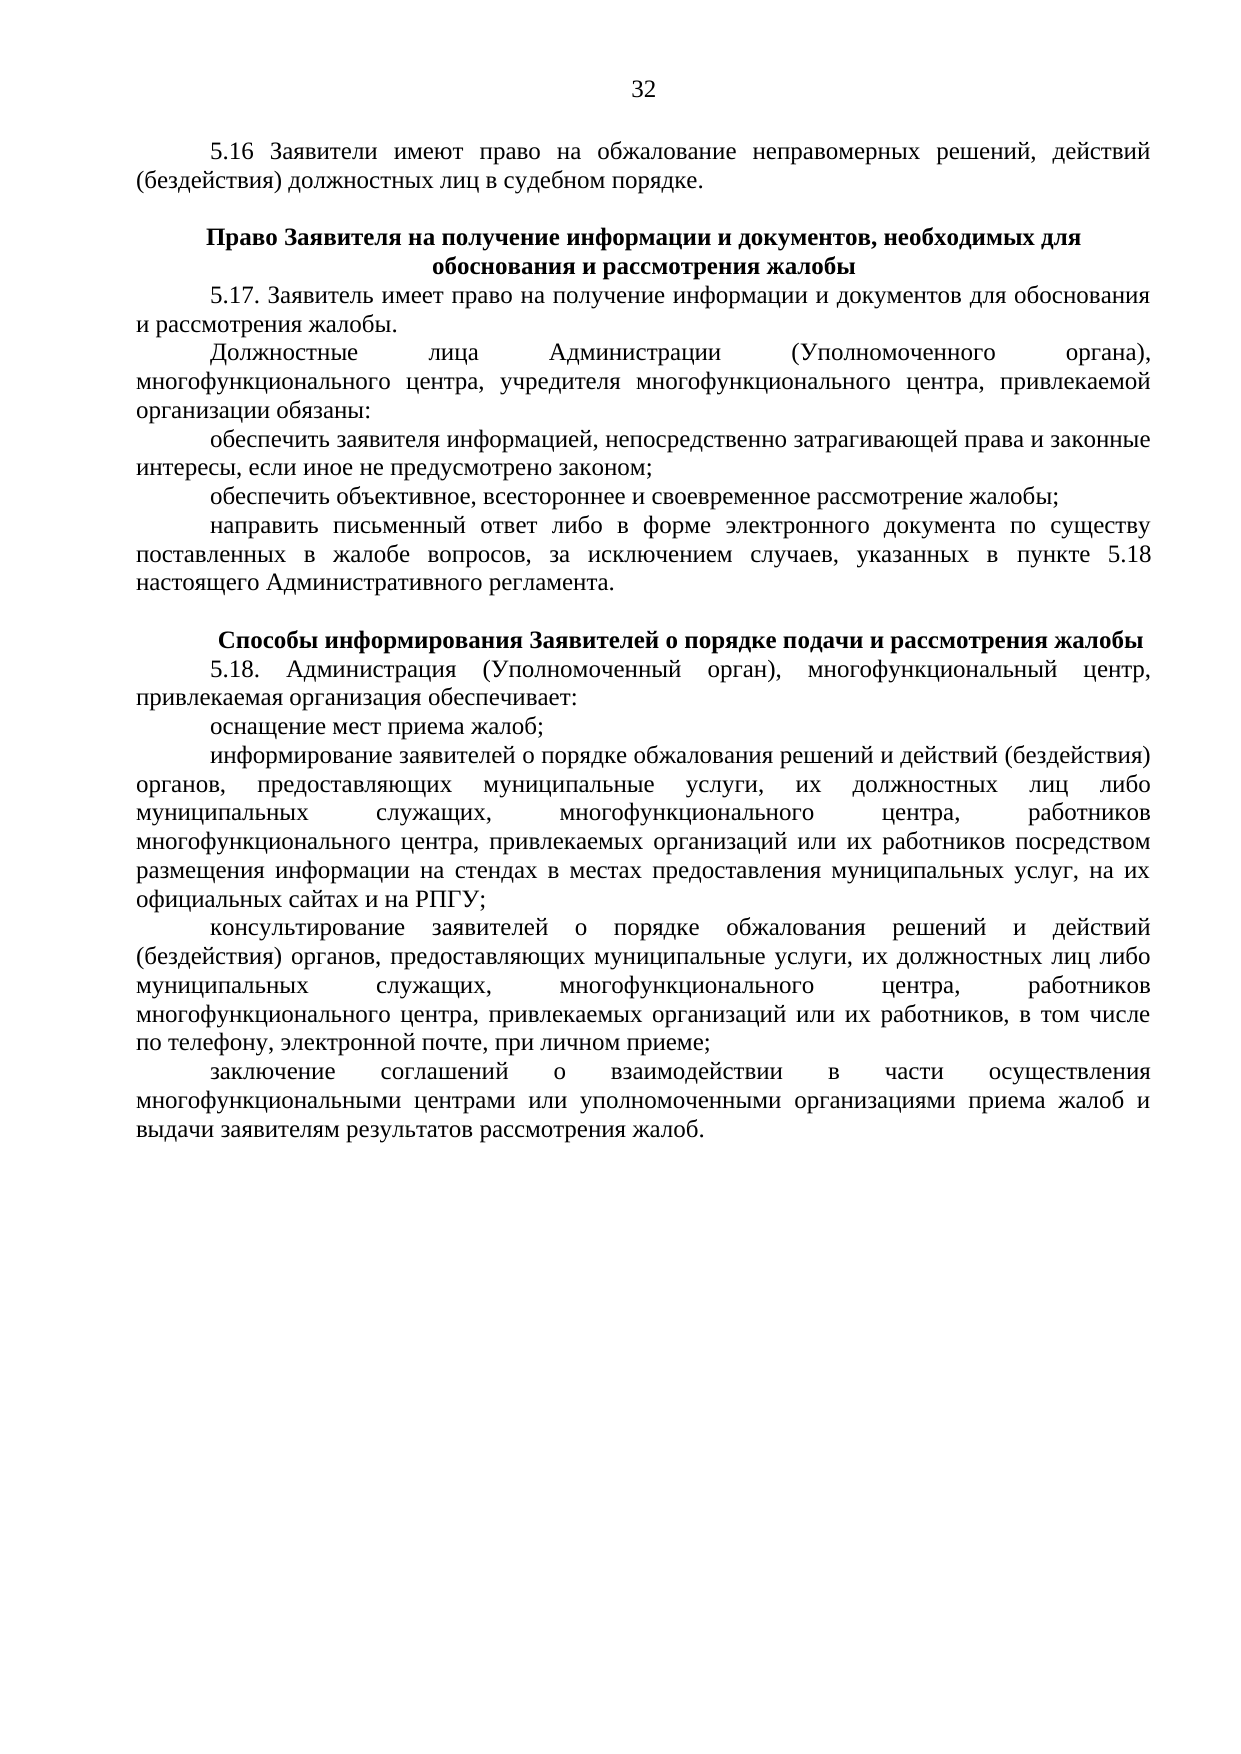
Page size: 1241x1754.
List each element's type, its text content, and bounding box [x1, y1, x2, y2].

text оснащение мест приема жалоб; [136, 711, 1152, 740]
text 5.17. Заявитель имеет право на получение информации и документов для обоснования и рассмотрения жалобы. [136, 280, 1152, 337]
text обеспечить объективное, всестороннее и своевременное рассмотрение жалобы; [136, 481, 1152, 510]
text заключение соглашений о взаимодействии в части осуществления многофункциональными центрами или уполномоченными организациями приема жалоб и выдачи заявителям результатов рассмотрения жалоб. [136, 1056, 1152, 1142]
text 5.16 Заявители имеют право на обжалование неправомерных решений, действий (бездействия) должностных лиц в судебном порядке. [136, 136, 1152, 194]
text 5.18. Администрация (Уполномоченный орган), многофункциональный центр, привлекаемая организация обеспечивает: [136, 654, 1152, 711]
text Способы информирования Заявителей о порядке подачи и рассмотрения жалобы [136, 625, 1152, 654]
text Должностные лица Администрации (Уполномоченного органа), многофункционального центра, учредителя многофункционального центра, привлекаемой организации обязаны: [136, 337, 1152, 424]
text Право Заявителя на получение информации и документов, необходимых для обоснования и рассмотрения жалобы [136, 222, 1152, 280]
text информирование заявителей о порядке обжалования решений и действий (бездействия) органов, предоставляющих муниципальные услуги, их должностных лиц либо муниципальных служащих, многофункционального центра, работников многофункционального центра, привлекаемых организаций или их работников посредством размещения информации на стендах в местах предоставления муниципальных услуг, на их официальных сайтах и на РПГУ; [136, 740, 1152, 912]
text обеспечить заявителя информацией, непосредственно затрагивающей права и законные интересы, если иное не предусмотрено законом; [136, 424, 1152, 481]
text направить письменный ответ либо в форме электронного документа по существу поставленных в жалобе вопросов, за исключением случаев, указанных в пункте 5.18 настоящего Административного регламента. [136, 510, 1152, 596]
text консультирование заявителей о порядке обжалования решений и действий (бездействия) органов, предоставляющих муниципальные услуги, их должностных лиц либо муниципальных служащих, многофункционального центра, работников многофункционального центра, привлекаемых организаций или их работников, в том числе по телефону, электронной почте, при личном приеме; [136, 912, 1152, 1056]
